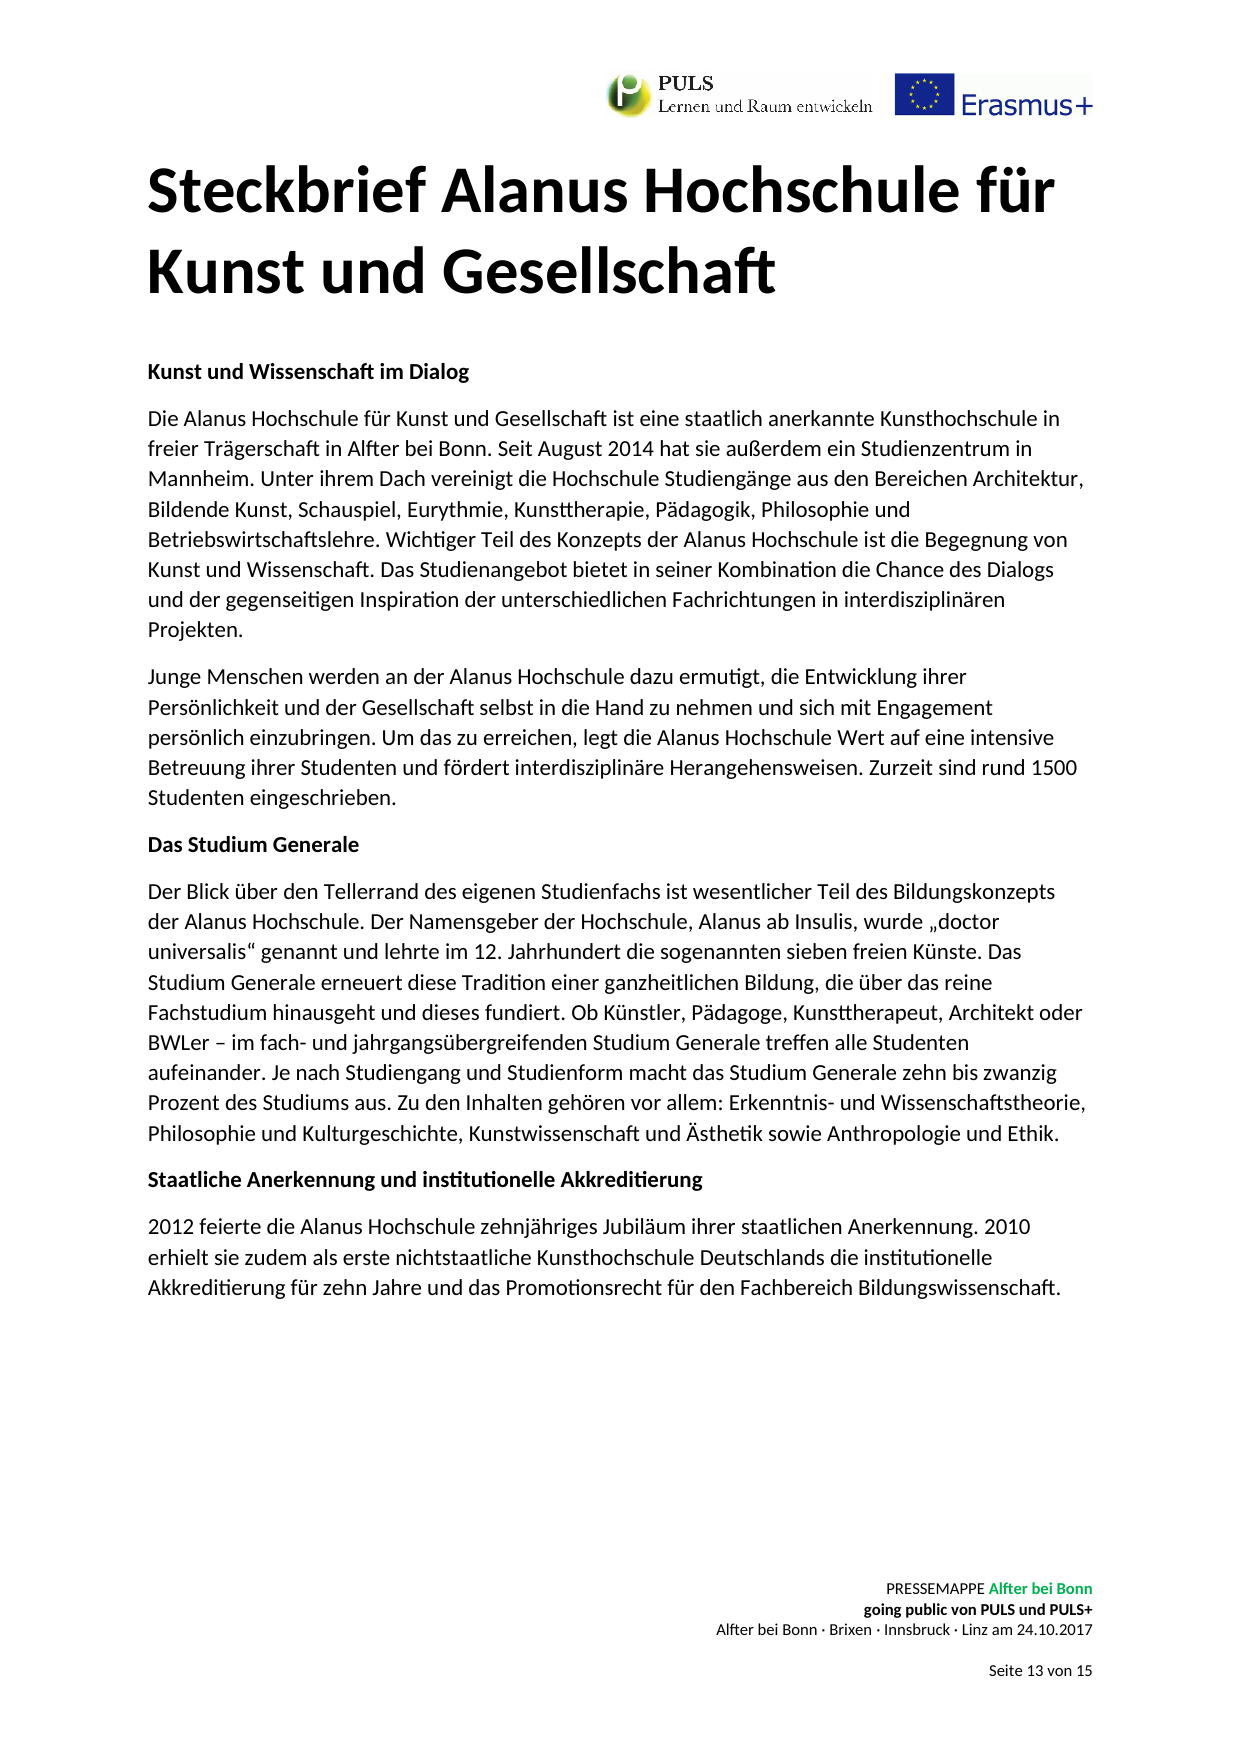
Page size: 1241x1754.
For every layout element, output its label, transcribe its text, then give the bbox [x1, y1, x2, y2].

text Junge Menschen werden an der Alanus Hochschule dazu ermutigt, die Entwicklung ihrer Persönlichkeit und der Gesellschaft selbst in die Hand zu nehmen und sich mit Engagement persönlich einzubringen. Um das zu erreichen, legt die Alanus Hochschule Wert auf eine intensive Betreuung ihrer Studenten und fördert interdisziplinäre Herangehensweisen. Zurzeit sind rund 1500 Studenten eingeschrieben. [148, 662, 1093, 811]
text Steckbrief Alanus Hochschule für Kunst und Gesellschaft [148, 148, 1093, 310]
text Das Studium Generale [148, 830, 1093, 858]
text Die Alanus Hochschule für Kunst und Gesellschaft ist eine staatlich anerkannte Kunsthochschule in freier Trägerschaft in Alfter bei Bonn. Seit August 2014 hat sie außerdem ein Studienzentrum in Mannheim. Unter ihrem Dach vereinigt die Hochschule Studiengänge aus den Bereichen Architektur, Bildende Kunst, Schauspiel, Eurythmie, Kunsttherapie, Pädagogik, Philosophie und Betriebswirtschaftslehre. Wichtiger Teil des Konzepts der Alanus Hochschule ist die Begegnung von Kunst und Wissenschaft. Das Studienangebot bietet in seiner Kombination die Chance des Dialogs und der gegenseitigen Inspiration der unterschiedlichen Fachrichtungen in interdisziplinären Projekten. [148, 404, 1093, 643]
text 2012 feierte die Alanus Hochschule zehnjähriges Jubiläum ihrer staatlichen Anerkennung. 2010 erhielt sie zudem als erste nichtstaatliche Kunsthochschule Deutschlands die institutionelle Akkreditierung für zehn Jahre und das Promotionsrecht für den Fachbereich Bildungswissenschaft. [148, 1212, 1093, 1301]
picture [894, 73, 1093, 116]
text Der Blick über den Tellerrand des eigenen Studienfachs ist wesentlicher Teil des Bildungskonzepts der Alanus Hochschule. Der Namensgeber der Hochschule, Alanus ab Insulis, wurde „doctor universalis“ genannt und lehrte im 12. Jahrhundert die sogenannten sieben freien Künste. Das Studium Generale erneuert diese Tradition einer ganzheitlichen Bildung, die über das reine Fachstudium hinausgeht und dieses fundiert. Ob Künstler, Pädagoge, Kunsttherapeut, Architekt oder BWLer – im fach- und jahrgangsübergreifenden Studium Generale treffen alle Studenten aufeinander. Je nach Studiengang und Studienform macht das Studium Generale zehn bis zwanzig Prozent des Studiums aus. Zu den Inhalten gehören vor allem: Erkenntnis- und Wissenschaftstheorie, Philosophie und Kulturgeschichte, Kunstwissenschaft und Ästhetik sowie Anthropologie und Ethik. [148, 877, 1093, 1147]
picture [605, 70, 873, 118]
text Staatliche Anerkennung und institutionelle Akkreditierung [148, 1166, 1093, 1193]
text Kunst und Wissenschaft im Dialog [148, 357, 1093, 385]
